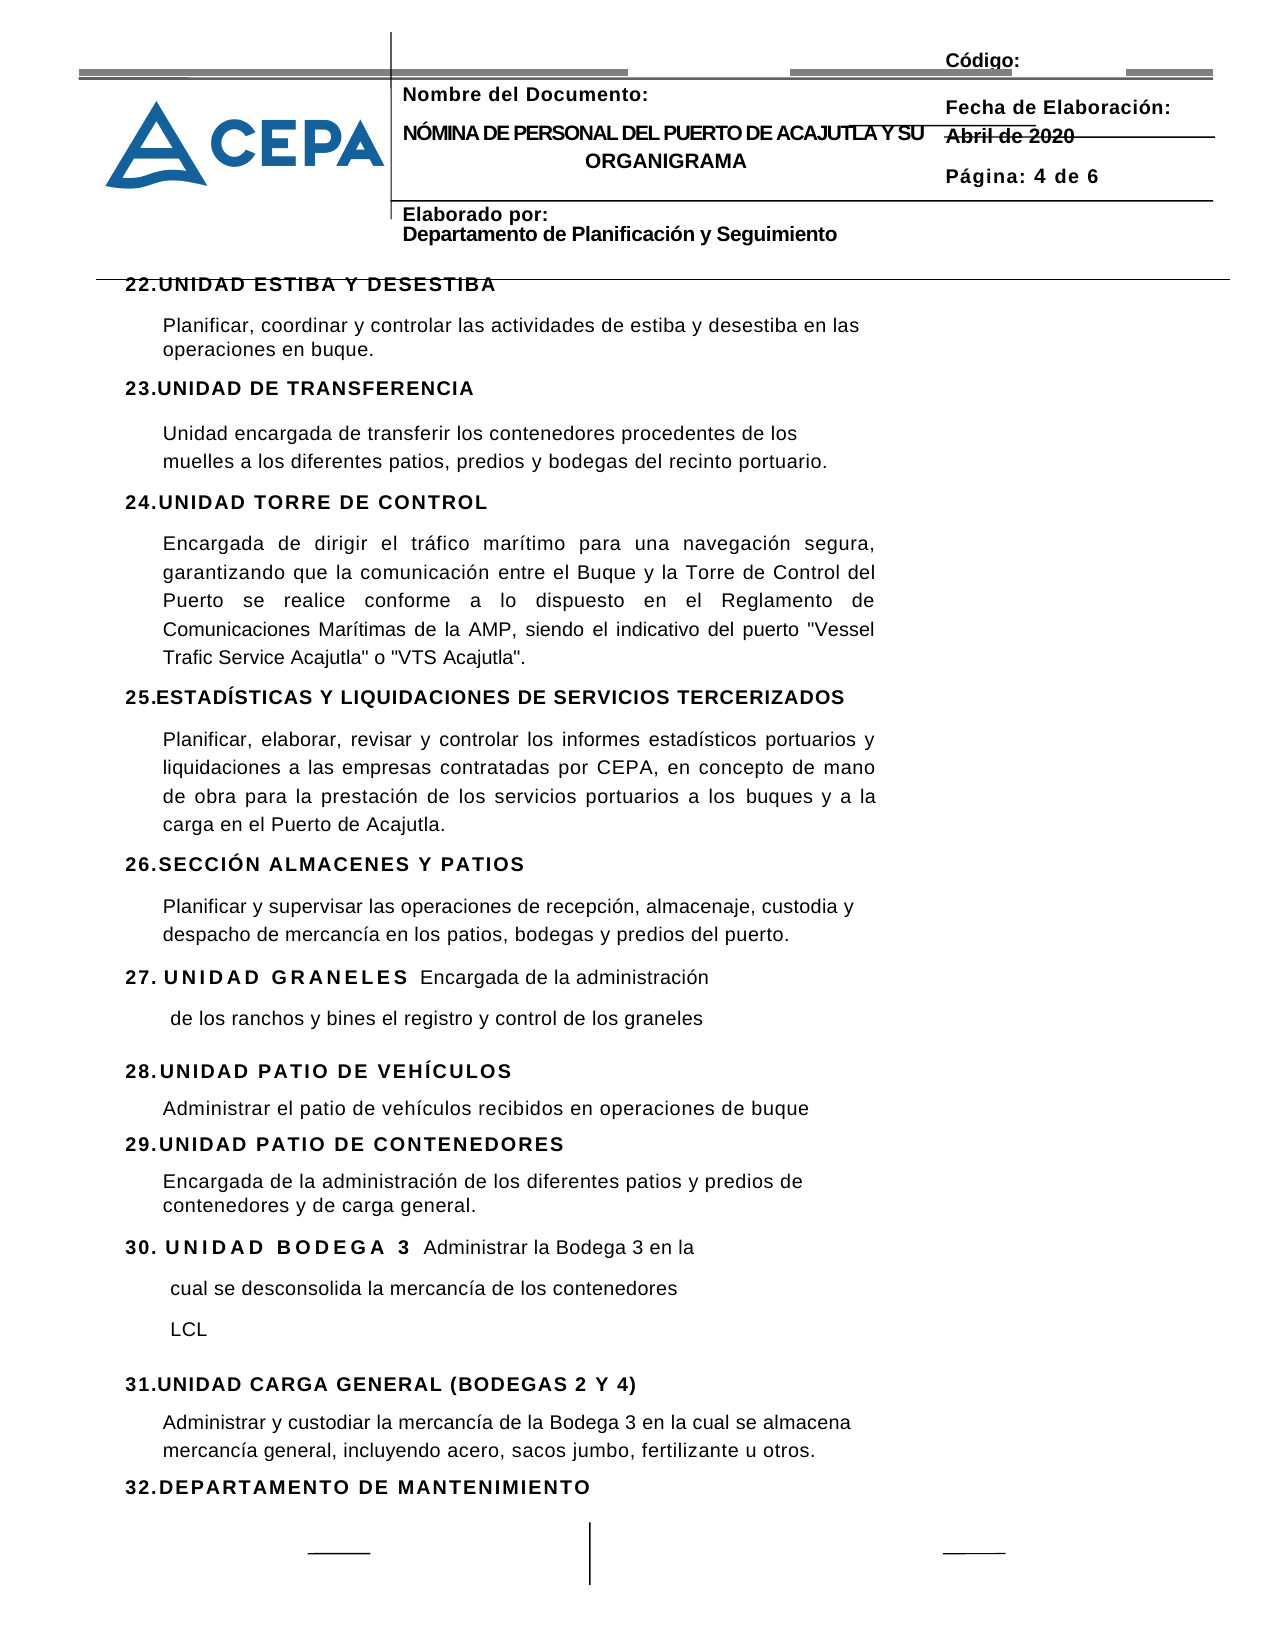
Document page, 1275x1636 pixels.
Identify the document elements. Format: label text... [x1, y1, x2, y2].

list UNIDAD TORRE DE CONTROL [125, 494, 936, 513]
text Encargada de dirigir el tráfico marítimo para una navegación segura, garantizando que la comunicación entre el Buque y la Torre de Control del Puerto se realice conforme a lo dispuesto en el Reglamento de Comunicaciones Marítimas de la AMP, siendo el indicativo del puerto "Vessel Trafic Service Acajutla" o "VTS Acajutla". [163, 532, 876, 669]
list UNIDAD CARGA GENERAL (BODEGAS 2 Y 4) [125, 1374, 936, 1396]
text Planificar, elaborar, revisar y controlar los informes estadísticos portuarios y liquidaciones a las empresas contratadas por CEPA, en concepto de mano de obra para la prestación de los servicios portuarios a los buques y a la carga en el Puerto de Acajutla. [163, 727, 876, 836]
list UNIDAD DE TRANSFERENCIA [125, 380, 936, 399]
text Administrar el patio de vehículos recibidos en operaciones de buque [163, 1097, 936, 1120]
list UNIDAD ESTIBA Y DESESTIBA [125, 280, 936, 296]
list ESTADÍSTICAS Y LIQUIDACIONES DE SERVICIOS TERCERIZADOS [125, 686, 936, 709]
text Administrar y custodiar la mercancía de la Bodega 3 en la cual se almacena mercancía general, incluyendo acero, sacos jumbo, fertilizante u otros. [163, 1411, 876, 1462]
text Encargada de la administración de los diferentes patios y predios de contenedores y de carga general. [163, 1170, 936, 1216]
text Planificar, coordinar y controlar las actividades de estiba y desestiba en las operaciones en buque. [163, 314, 936, 360]
list DEPARTAMENTO DE MANTENIMIENTO [125, 1479, 936, 1498]
picture [96, 86, 387, 191]
text Elaborado por: [402, 202, 936, 225]
list SECCIÓN ALMACENES Y PATIOS [125, 853, 936, 876]
text Unidad encargada de transferir los contenedores procedentes de los muelles a los diferentes patios, predios y bodegas del recinto portuario. [163, 422, 876, 473]
list UNIDAD PATIO DE VEHÍCULOS [125, 1059, 936, 1082]
list UNIDAD PATIO DE CONTENEDORES [125, 1136, 936, 1155]
list UNIDAD BODEGA 3 Administrar la Bodega 3 en la cual se desconsolida la mercancía de los contenedores LCL [125, 1236, 718, 1341]
text Departamento de Planificación y Seguimiento [402, 225, 936, 246]
text Planificar y supervisar las operaciones de recepción, almacenaje, custodia y despacho de mercancía en los patios, bodegas y predios del puerto. [163, 894, 876, 946]
list UNIDAD GRANELES Encargada de la administración de los ranchos y bines el registro y control de los graneles [125, 966, 718, 1030]
text Nombre del Documento: [402, 86, 936, 106]
text NÓMINA DE PERSONAL DEL PUERTO DE ACAJUTLA Y SU ORGANIGRAMA [402, 121, 936, 172]
